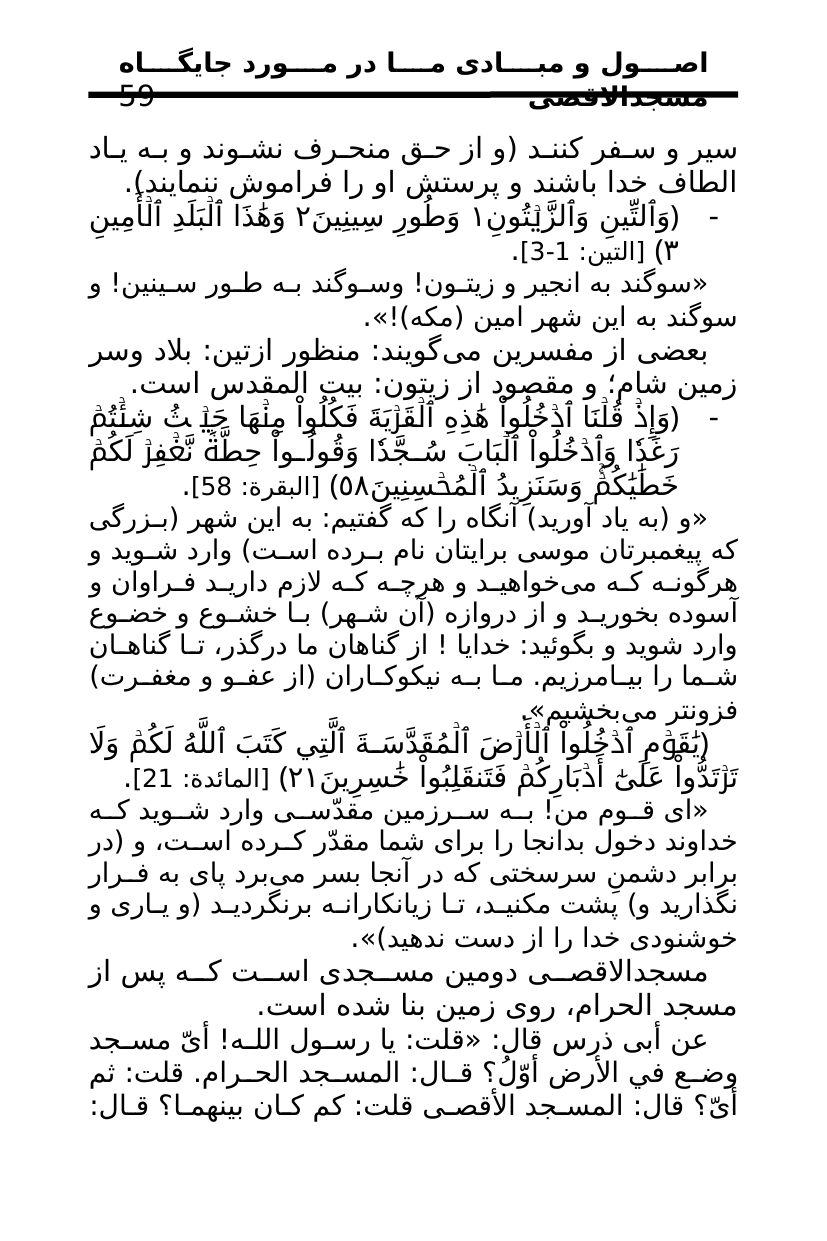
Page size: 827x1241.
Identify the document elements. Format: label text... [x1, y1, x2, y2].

text «سوگند به انجیر و زیتون! ‏‏وسوگند به طور سینین!‏ و سوگند به این شهر امین (مکه)!». [89, 267, 738, 333]
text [89, 132, 738, 199]
list ﴿وَإِذۡ قُلۡنَا ٱدۡخُلُواْ هَٰذِهِ ٱلۡقَرۡيَةَ فَكُلُواْ مِنۡهَا حَيۡثُ شِئۡتُمۡ رَغَدٗا وَٱدۡخُلُواْ ٱلۡبَابَ سُجَّدٗا وَقُولُواْ حِطَّةٞ نَّغۡفِرۡ لَكُمۡ خَطَٰيَٰكُمۡۚ وَسَنَزِيدُ ٱلۡمُحۡسِنِينَ٥٨﴾ [البقرة: 58]. [89, 401, 708, 503]
text مسجدالاقصی دومین مسجدی است که پس از مسجد الحرام، روی زمین بنا شده است. [89, 954, 738, 1022]
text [89, 1022, 738, 1121]
text ﴿يَٰقَوۡمِ ٱدۡخُلُواْ ٱلۡأَرۡضَ ٱلۡمُقَدَّسَةَ ٱلَّتِي كَتَبَ ٱللَّهُ لَكُمۡ وَلَا تَرۡتَدُّواْ عَلَىٰٓ أَدۡبَارِكُمۡ فَتَنقَلِبُواْ خَٰسِرِينَ٢١﴾ [المائدة: 21]. [89, 726, 738, 794]
text بعضی از مفسرین می‌گویند: منظور ازتین: بلاد وسر زمین شام؛ و مقصود از زیتون: بیت المقدس است. [89, 333, 738, 401]
text «‏و (به یاد آورید) آنگاه را که گفتیم: به این شهر (بزرگی که پیغمبرتان موسی برایتان نام برده است) وارد شوید و هرگونه که می‌خواهید و هرچه که لازم دارید فراوان و آسوده بخورید و از دروازه (آن شهر) با خشوع و خضوع وارد شوید و بگوئید: خدایا ! از گناهان ما درگذر، تا گناهان شما را بیامرزیم. ما به نیکوکاران (از عفو و مغفرت) فزونتر می‌بخشیم». [89, 503, 738, 726]
text «ای قوم من! به سرزمین مقدّسی وارد شوید که خداوند دخول بدانجا را برای شما مقدّر کرده است، و (در برابر دشمنِ سرسختی که در آنجا بسر می‌برد پای به فرار نگذارید و) پشت مکنید، تا زیانکارانه برنگردید (و یاری و خوشنودی خدا را از دست ندهید)».‏ [89, 794, 738, 954]
list ﴿وَٱلتِّينِ وَٱلزَّيۡتُونِ١ وَطُورِ سِينِينَ٢ وَهَٰذَا ٱلۡبَلَدِ ٱلۡأَمِينِ٣﴾ [التين: 1-3]. [89, 199, 708, 267]
